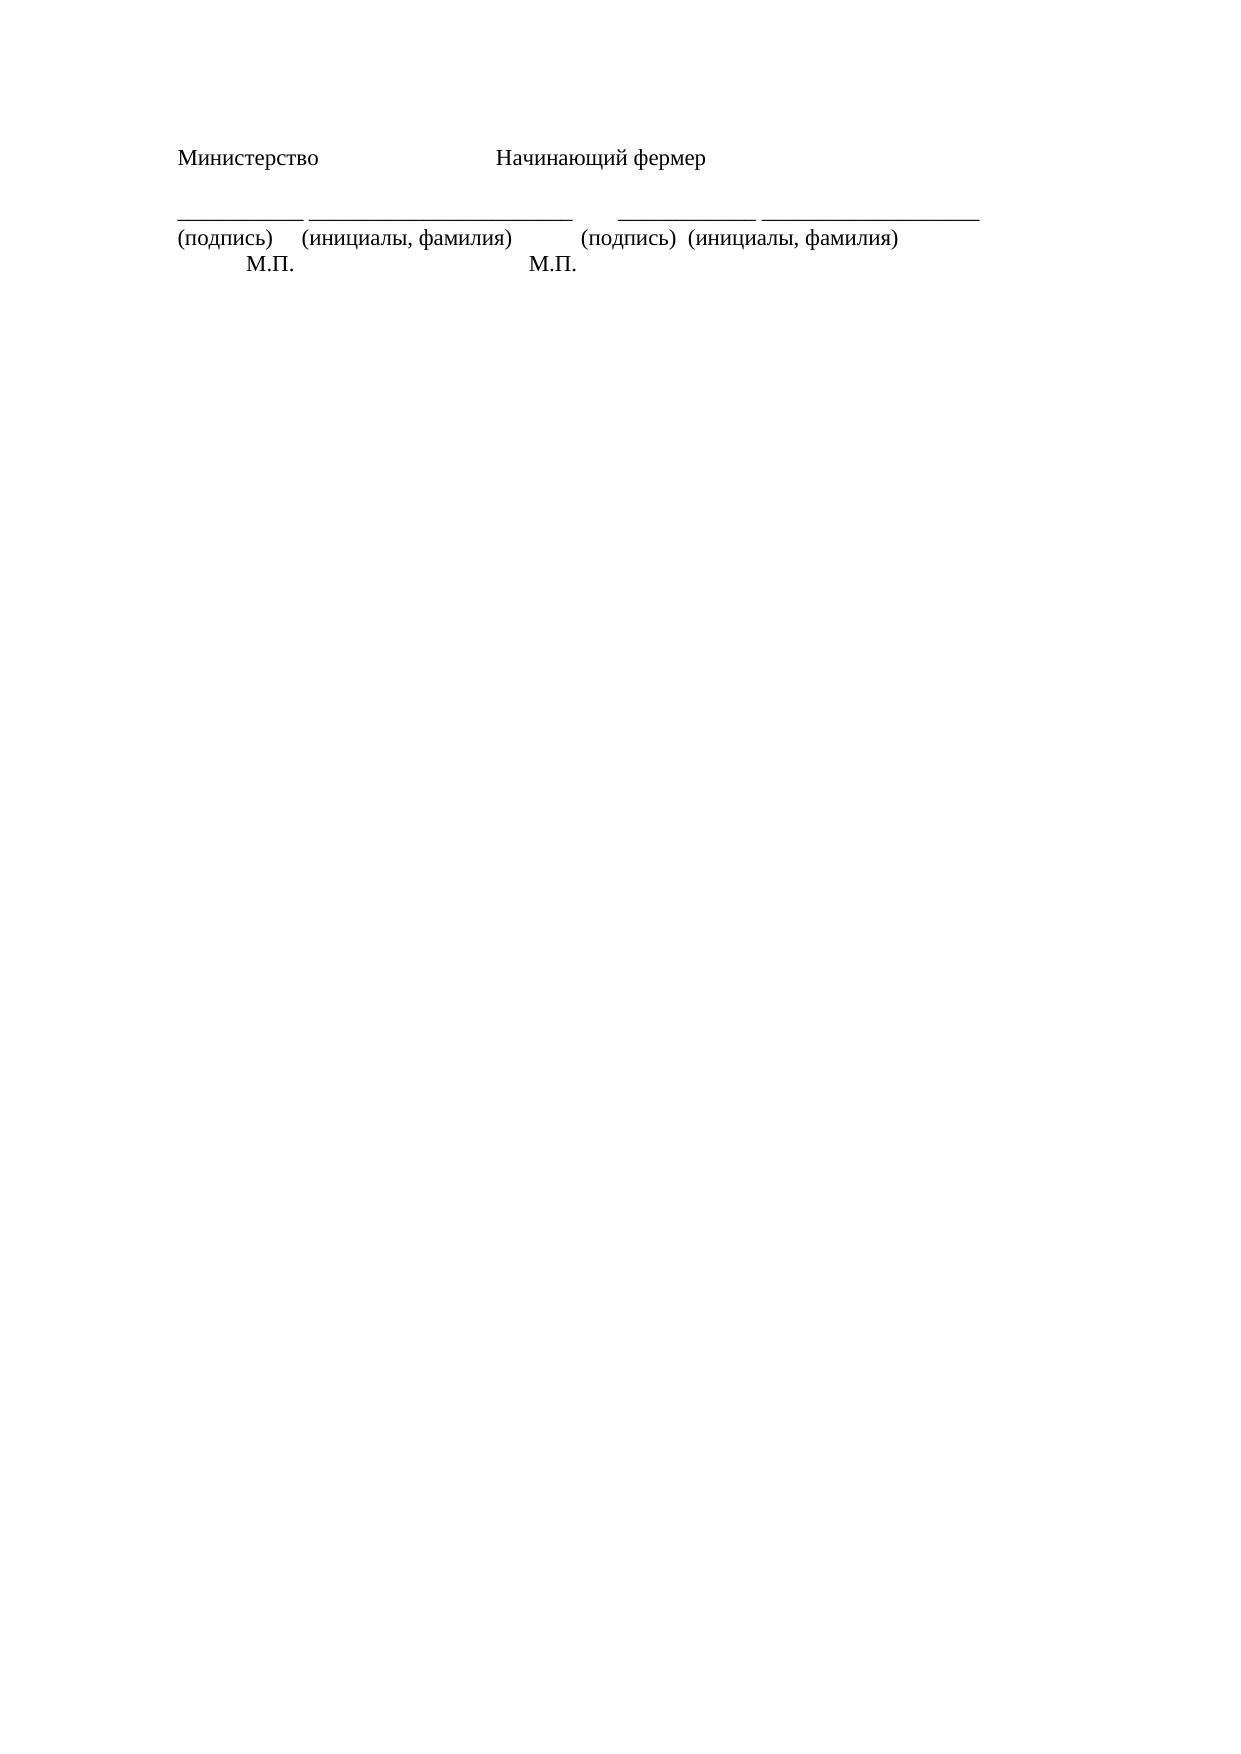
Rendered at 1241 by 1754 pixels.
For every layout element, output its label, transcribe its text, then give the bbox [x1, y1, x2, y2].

text (подпись) (инициалы, фамилия) (подпись) (инициалы, фамилия) [177, 223, 1152, 250]
text ___________ _______________________ ____________ ___________________ [177, 197, 1152, 223]
text Министерство Начинающий фермер [177, 144, 1152, 171]
text М.П. М.П. [177, 250, 1152, 276]
